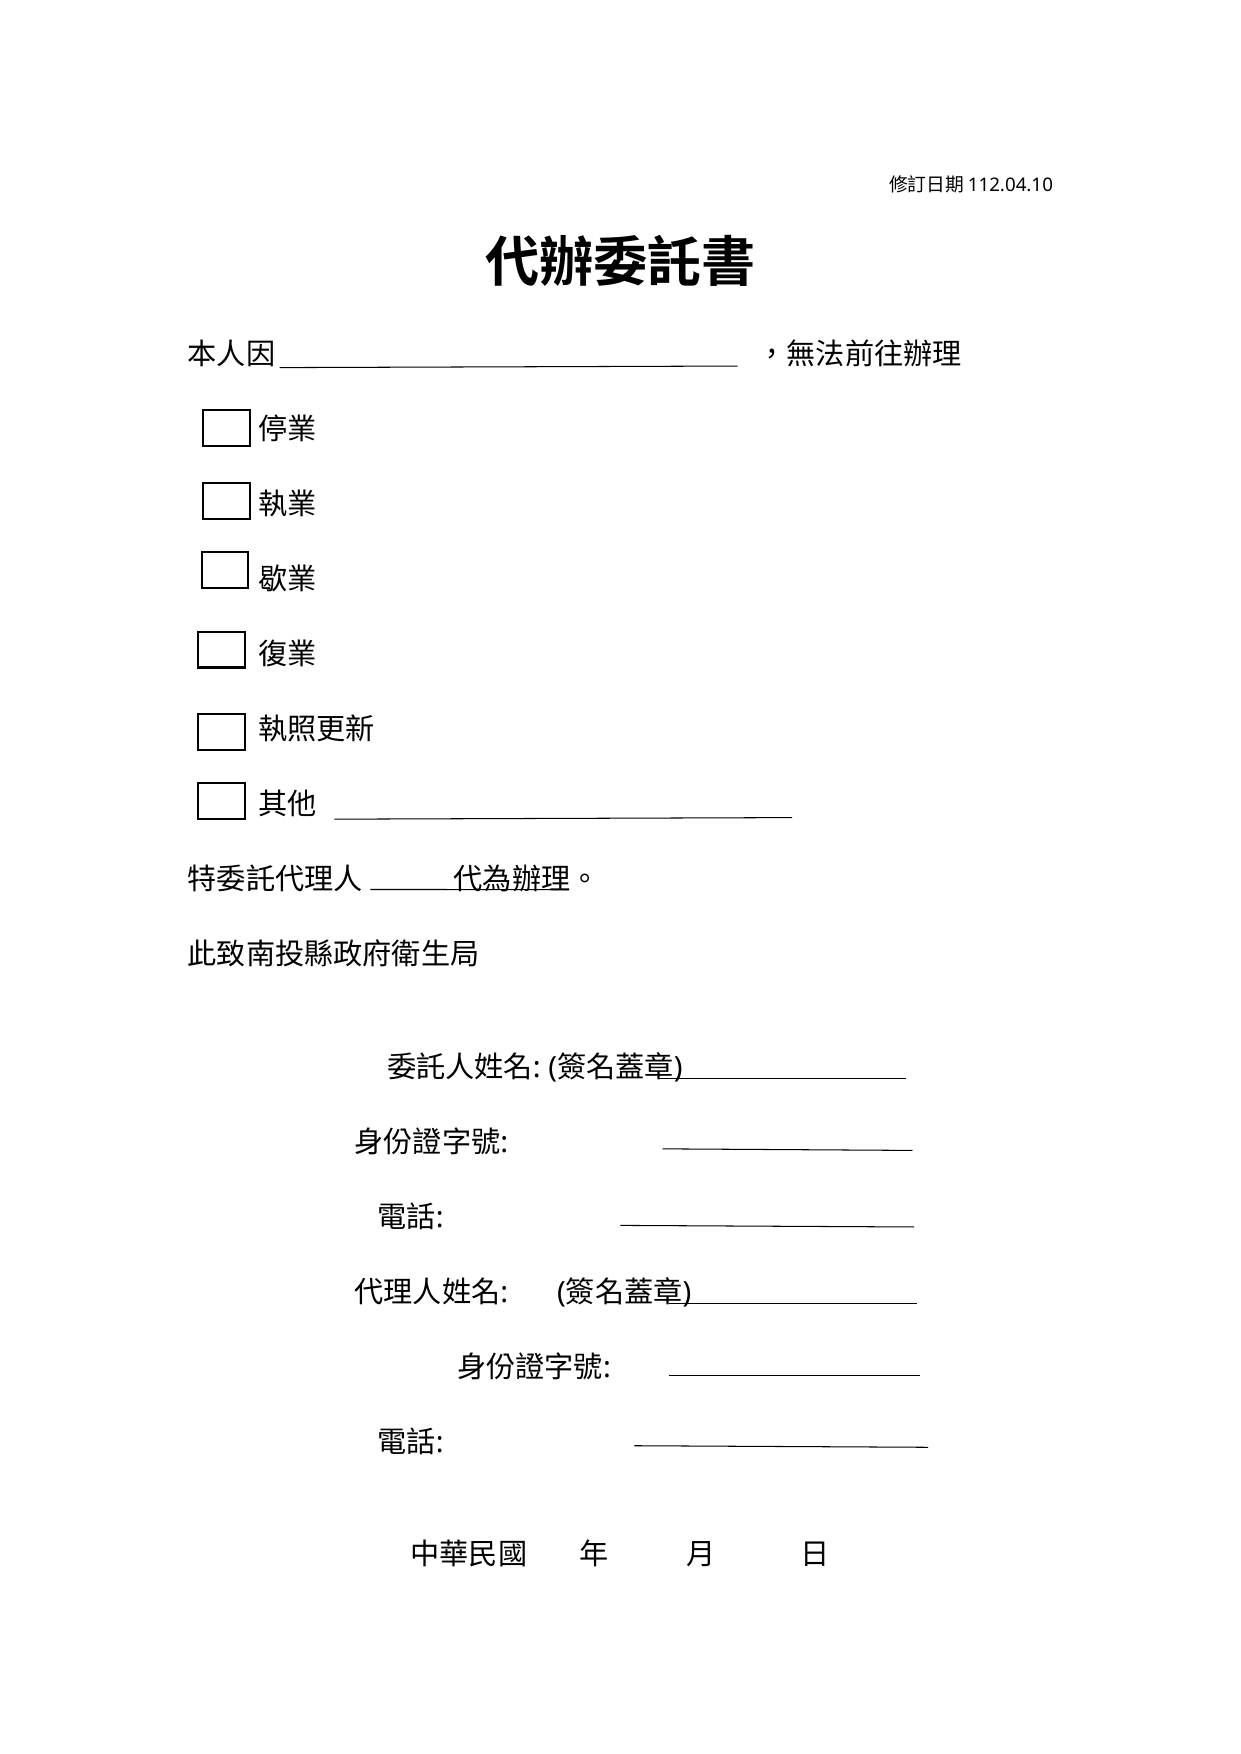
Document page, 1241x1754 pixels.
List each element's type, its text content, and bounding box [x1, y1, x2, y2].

text 復業 [187, 614, 1053, 689]
text 執業 [187, 464, 1053, 539]
text 代辦委託書 [187, 202, 1053, 314]
text 中華民國 年 月 日 [187, 1514, 1053, 1589]
text 修訂日期112.04.10 [187, 164, 1053, 202]
text 歇業 [187, 539, 1053, 614]
text 此致南投縣政府衛生局 [187, 914, 1053, 989]
text 特委託代理人 代為辦理。 [187, 839, 1053, 914]
text 代理人姓名: (簽名蓋章) [187, 1252, 1053, 1327]
text 電話: [187, 1402, 1053, 1477]
text 執照更新 [187, 689, 1053, 764]
text 其他 [187, 764, 1053, 839]
text 身份證字號: [187, 1102, 1053, 1177]
text 身份證字號: [187, 1327, 1053, 1402]
text 委託人姓名: (簽名蓋章) [187, 1027, 1053, 1102]
text 電話: [187, 1177, 1053, 1252]
text 本人因 ，無法前往辦理 [187, 314, 1053, 389]
text 停業 [187, 389, 1053, 464]
